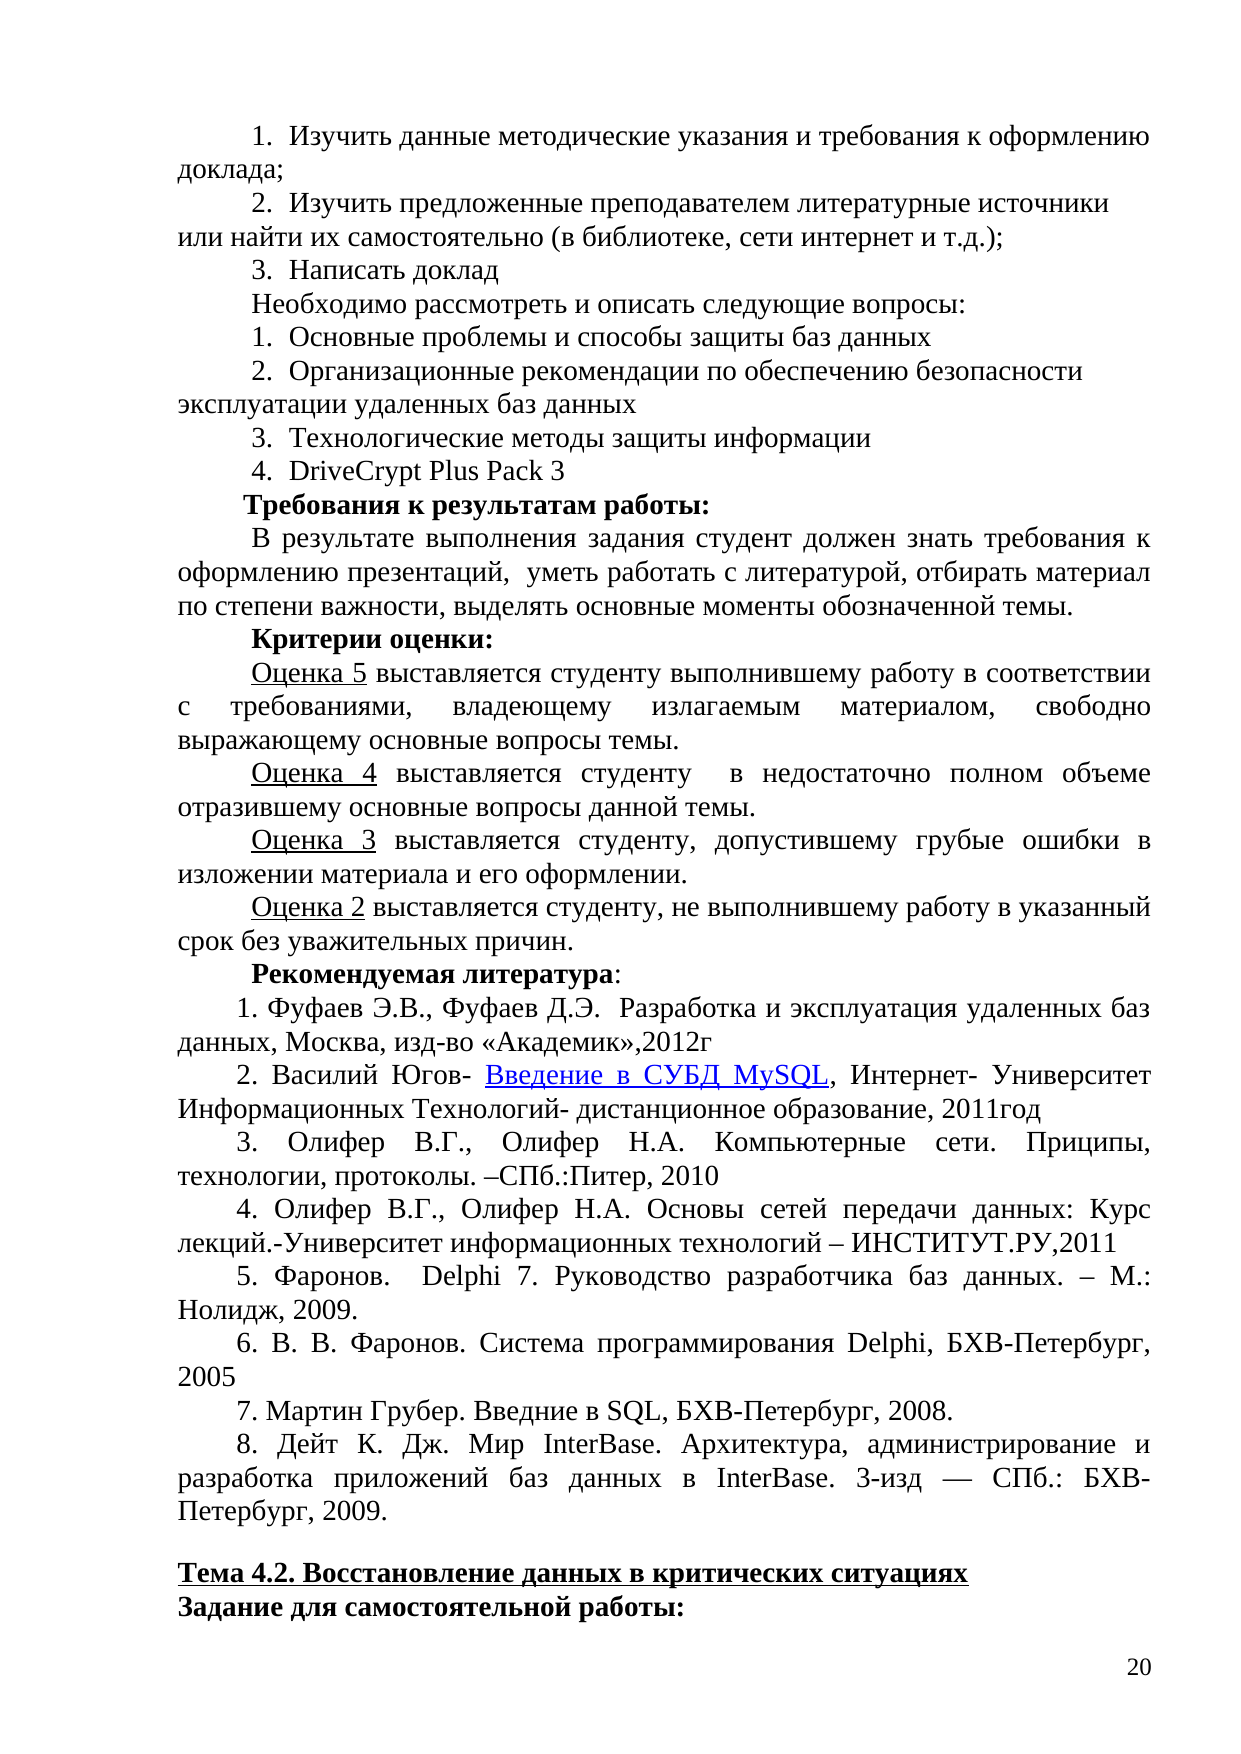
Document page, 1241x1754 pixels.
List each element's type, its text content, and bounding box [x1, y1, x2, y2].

list Изучить данные методические указания и требования к оформлению доклада; [177, 118, 1152, 185]
text 7. Мартин Грубер. Введние в SQL, БХВ-Петербург, 2008. [177, 1393, 1152, 1426]
text 4. Олифер В.Г., Олифер Н.А. Основы сетей передачи данных: Курс лекций.-Университет информационных технологий – ИНСТИТУТ.РУ,2011 [177, 1191, 1152, 1258]
list DriveCrypt Plus Pack 3 [177, 453, 1152, 487]
text В результате выполнения задания студент должен знать требования к оформлению презентаций, уметь работать с литературой, отбирать материал по степени важности, выделять основные моменты обозначенной темы. [177, 521, 1152, 621]
text 8. Дейт К. Дж. Мир InterBase. Архитектура, администрирование и разработка приложений баз данных в InterBase. 3-изд — СПб.: БХВ-Петербург, 2009. [177, 1426, 1152, 1527]
text Критерии оценки: [177, 621, 1152, 655]
list Изучить предложенные преподавателем литературные источники или найти их самостоятельно (в библиотеке, сети интернет и т.д.); [177, 185, 1152, 252]
list Написать доклад [177, 252, 1152, 286]
text Требования к результатам работы: [177, 487, 1152, 521]
text Рекомендуемая литература: [177, 957, 1152, 990]
list Организационные рекомендации по обеспечению безопасности эксплуатации удаленных баз данных [177, 353, 1152, 420]
list Основные проблемы и способы защиты баз данных [177, 319, 1152, 353]
text 3. Олифер В.Г., Олифер Н.А. Компьютерные сети. Приципы, технологии, протоколы. –СПб.:Питер, 2010 [177, 1124, 1152, 1191]
text Необходимо рассмотреть и описать следующие вопросы: [177, 286, 1152, 319]
text Оценка 5 выставляется студенту выполнившему работу в соответствии с требованиями, владеющему излагаемым материалом, свободно выражающему основные вопросы темы. [177, 655, 1152, 755]
text Оценка 4 выставляется студенту в недостаточно полном объеме отразившему основные вопросы данной темы. [177, 755, 1152, 822]
text Оценка 2 выставляется студенту, не выполнившему работу в указанный срок без уважительных причин. [177, 889, 1152, 957]
text 2. Василий Югов- Введение в СУБД MySQL, Интернет- Университет Информационных Технологий- дистанционное образование, 2011год [177, 1057, 1152, 1124]
text 5. Фаронов. Delphi 7. Руководство разработчика баз данных. – М.: Нолидж, 2009. [177, 1258, 1152, 1326]
text Тема 4.2. Восстановление данных в критических ситуациях [177, 1556, 1152, 1589]
text 1. Фуфаев Э.В., Фуфаев Д.Э. Разработка и эксплуатация удаленных баз данных, Москва, изд-во «Академик»,2012г [177, 990, 1152, 1057]
text Оценка 3 выставляется студенту, допустившему грубые ошибки в изложении материала и его оформлении. [177, 822, 1152, 889]
text 6. В. В. Фаронов. Система программирования Delphi, БХВ-Петербург, 2005 [177, 1326, 1152, 1393]
list Технологические методы защиты информации [177, 420, 1152, 453]
text Задание для самостоятельной работы: [177, 1589, 1152, 1623]
